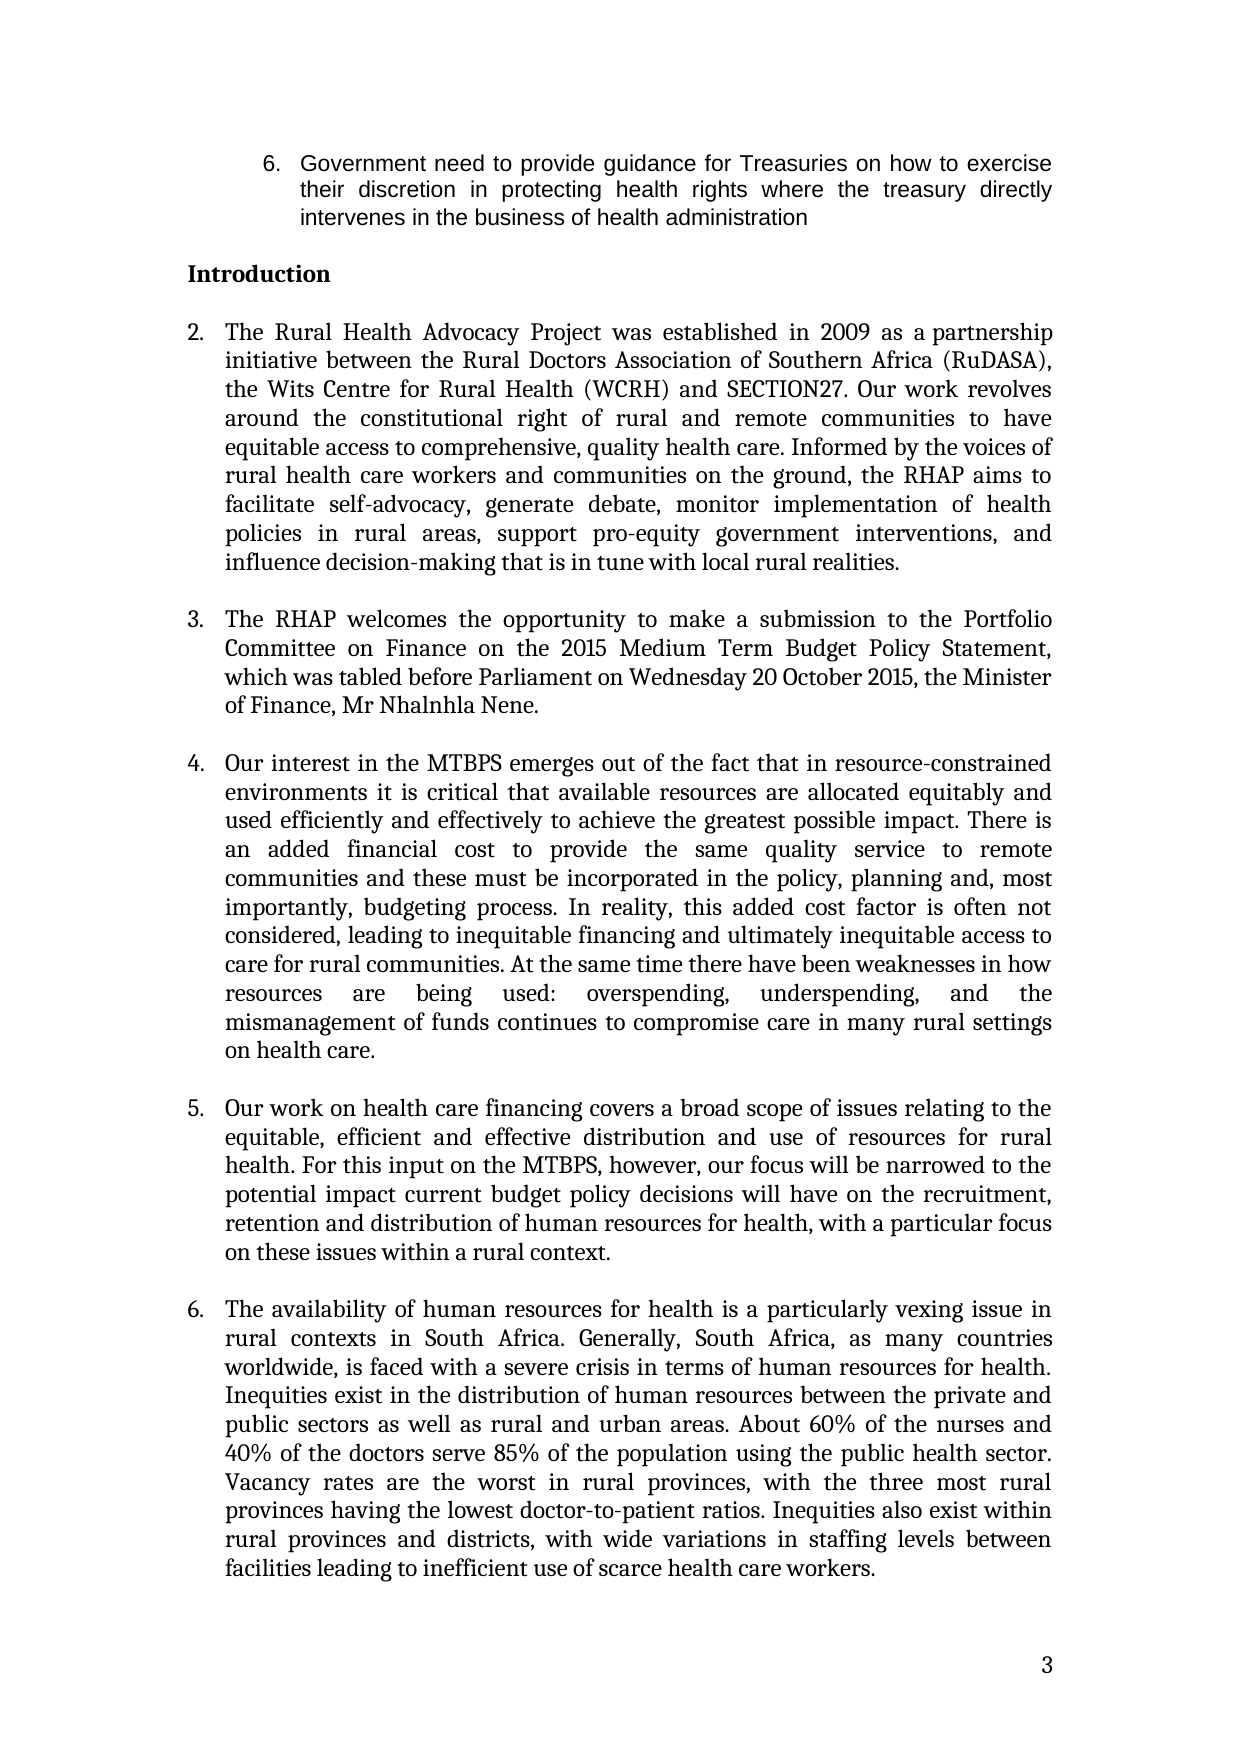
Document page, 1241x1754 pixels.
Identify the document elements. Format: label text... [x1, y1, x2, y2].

list The RHAP welcomes the opportunity to make a submission to the Portfolio Committee on Finance on the 2015 Medium Term Budget Policy Statement, which was tabled before Parliament on Wednesday 20 October 2015, the Minister of Finance, Mr Nhalnhla Nene. [187, 605, 1053, 720]
list Our work on health care financing covers a broad scope of issues relating to the equitable, efficient and effective distribution and use of resources for rural health. For this input on the MTBPS, however, our focus will be narrowed to the potential impact current budget policy decisions will have on the recruitment, retention and distribution of human resources for health, with a particular focus on these issues within a rural context. [187, 1094, 1053, 1266]
list Government need to provide guidance for Treasuries on how to exercise their discretion in protecting health rights where the treasury directly intervenes in the business of health administration [262, 150, 1053, 231]
list Our interest in the MTBPS emerges out of the fact that in resource-constrained environments it is critical that available resources are allocated equitably and used efficiently and effectively to achieve the greatest possible impact. There is an added financial cost to provide the same quality service to remote communities and these must be incorporated in the policy, planning and, most importantly, budgeting process. In reality, this added cost factor is often not considered, leading to inequitable financing and ultimately inequitable access to care for rural communities. At the same time there have been weaknesses in how resources are being used: overspending, underspending, and the mismanagement of funds continues to compromise care in many rural settings on health care. [187, 749, 1053, 1065]
text Introduction [187, 260, 1053, 289]
list The availability of human resources for health is a particularly vexing issue in rural contexts in South Africa. Generally, South Africa, as many countries worldwide, is faced with a severe crisis in terms of human resources for health. Inequities exist in the distribution of human resources between the private and public sectors as well as rural and urban areas. About 60% of the nurses and 40% of the doctors serve 85% of the population using the public health sector. Vacancy rates are the worst in rural provinces, with the three most rural provinces having the lowest doctor-to-patient ratios. Inequities also exist within rural provinces and districts, with wide variations in staffing levels between facilities leading to inefficient use of scarce health care workers. [187, 1295, 1053, 1583]
list The Rural Health Advocacy Project was established in 2009 as a partnership initiative between the Rural Doctors Association of Southern Africa (RuDASA), the Wits Centre for Rural Health (WCRH) and SECTION27. Our work revolves around the constitutional right of rural and remote communities to have equitable access to comprehensive, quality health care. Informed by the voices of rural health care workers and communities on the ground, the RHAP aims to facilitate self-advocacy, generate debate, monitor implementation of health policies in rural areas, support pro-equity government interventions, and influence decision-making that is in tune with local rural realities. [187, 318, 1053, 576]
